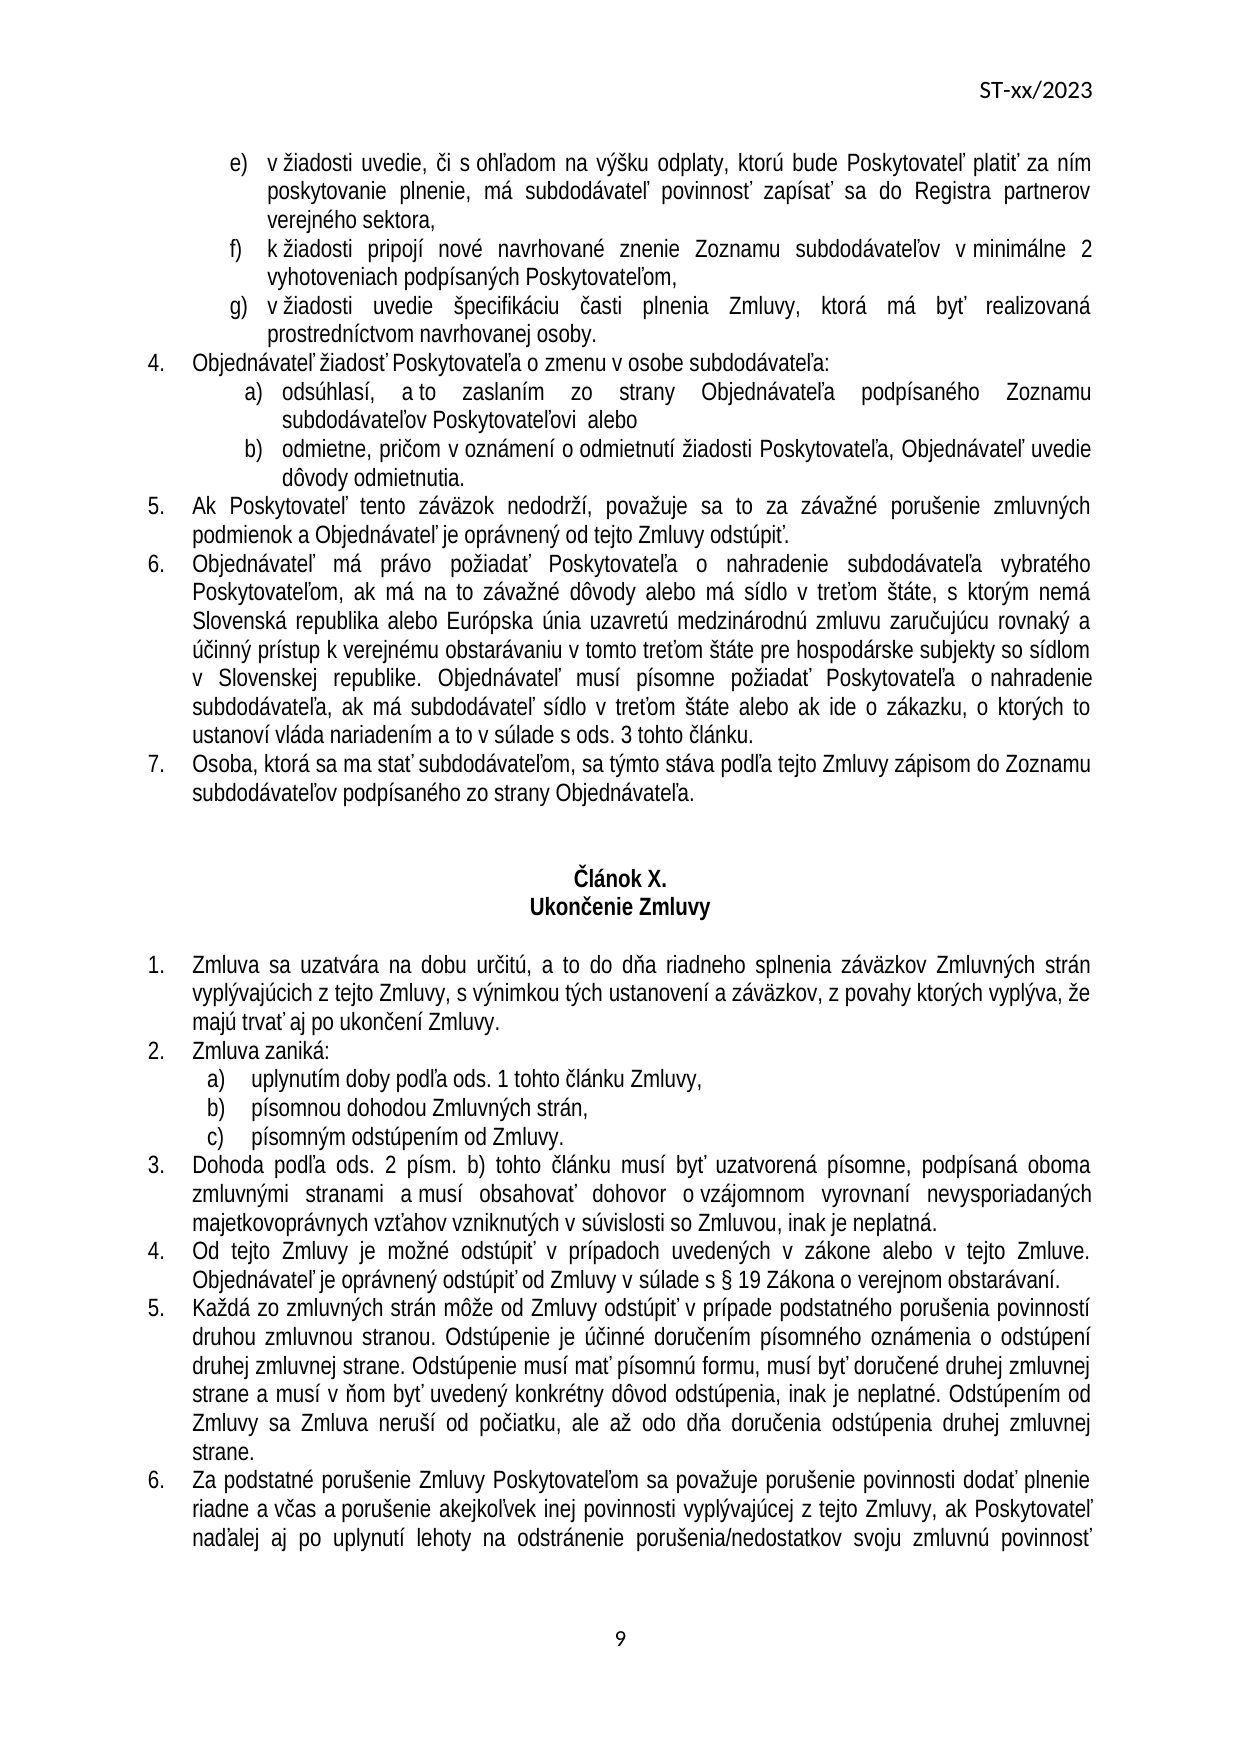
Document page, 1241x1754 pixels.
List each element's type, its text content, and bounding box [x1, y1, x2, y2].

text Článok X. Ukončenie Zmluvy [148, 864, 1093, 921]
list písomnou dohodou Zmluvných strán, [207, 1093, 1093, 1122]
list Ak Poskytovateľ tento záväzok nedodrží, považuje sa to za závažné porušenie zmluvných podmienok a Objednávateľ je oprávnený od tejto Zmluvy odstúpiť. [148, 491, 1093, 549]
list Zmluva sa uzatvára na dobu určitú, a to do dňa riadneho splnenia záväzkov Zmluvných strán vyplývajúcich z tejto Zmluvy, s výnimkou tých ustanovení a záväzkov, z povahy ktorých vyplýva, že majú trvať aj po ukončení Zmluvy. [148, 950, 1093, 1036]
list písomným odstúpením od Zmluvy. [207, 1122, 1093, 1150]
list Objednávateľ má právo požiadať Poskytovateľa o nahradenie subdodávateľa vybratého Poskytovateľom, ak má na to závažné dôvody alebo má sídlo v treťom štáte, s ktorým nemá Slovenská republika alebo Európska únia uzavretú medzinárodnú zmluvu zaručujúcu rovnaký a účinný prístup k verejnému obstarávaniu v tomto treťom štáte pre hospodárske subjekty so sídlom v Slovenskej republike. Objednávateľ musí písomne požiadať Poskytovateľa o nahradenie subdodávateľa, ak má subdodávateľ sídlo v treťom štáte alebo ak ide o zákazku, o ktorých to ustanoví vláda nariadením a to v súlade s ods. 3 tohto článku. [148, 549, 1093, 749]
list Od tejto Zmluvy je možné odstúpiť v prípadoch uvedených v zákone alebo v tejto Zmluve. Objednávateľ je oprávnený odstúpiť od Zmluvy v súlade s § 19 Zákona o verejnom obstarávaní. [148, 1236, 1093, 1293]
list Dohoda podľa ods. 2 písm. b) tohto článku musí byť uzatvorená písomne, podpísaná oboma zmluvnými stranami a musí obsahovať dohovor o vzájomnom vyrovnaní nevysporiadaných majetkovoprávnych vzťahov vzniknutých v súvislosti so Zmluvou, inak je neplatná. [148, 1150, 1093, 1236]
list Osoba, ktorá sa ma stať subdodávateľom, sa týmto stáva podľa tejto Zmluvy zápisom do Zoznamu subdodávateľov podpísaného zo strany Objednávateľa. [148, 749, 1093, 806]
list Každá zo zmluvných strán môže od Zmluvy odstúpiť v prípade podstatného porušenia povinností druhou zmluvnou stranou. Odstúpenie je účinné doručením písomného oznámenia o odstúpení druhej zmluvnej strane. Odstúpenie musí mať písomnú formu, musí byť doručené druhej zmluvnej strane a musí v ňom byť uvedený konkrétny dôvod odstúpenia, inak je neplatné. Odstúpením od Zmluvy sa Zmluva neruší od počiatku, ale až odo dňa doručenia odstúpenia druhej zmluvnej strane. [148, 1293, 1093, 1465]
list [148, 1465, 1093, 1551]
list v žiadosti uvedie, či s ohľadom na výšku odplaty, ktorú bude Poskytovateľ platiť za ním poskytovanie plnenie, má subdodávateľ povinnosť zapísať sa do Registra partnerov verejného sektora, [229, 148, 1093, 233]
list v žiadosti uvedie špecifikáciu časti plnenia Zmluvy, ktorá má byť realizovaná prostredníctvom navrhovanej osoby. [229, 291, 1093, 348]
list k žiadosti pripojí nové navrhované znenie Zoznamu subdodávateľov v minimálne 2 vyhotoveniach podpísaných Poskytovateľom, [229, 233, 1093, 291]
list odmietne, pričom v oznámení o odmietnutí žiadosti Poskytovateľa, Objednávateľ uvedie dôvody odmietnutia. [244, 434, 1093, 491]
list uplynutím doby podľa ods. 1 tohto článku Zmluvy, [207, 1064, 1093, 1093]
list Zmluva zaniká: [148, 1036, 1093, 1064]
list odsúhlasí, a to zaslaním zo strany Objednávateľa podpísaného Zoznamu subdodávateľov Poskytovateľovi alebo [244, 377, 1093, 434]
list Objednávateľ žiadosť Poskytovateľa o zmenu v osobe subdodávateľa: [148, 348, 1093, 377]
